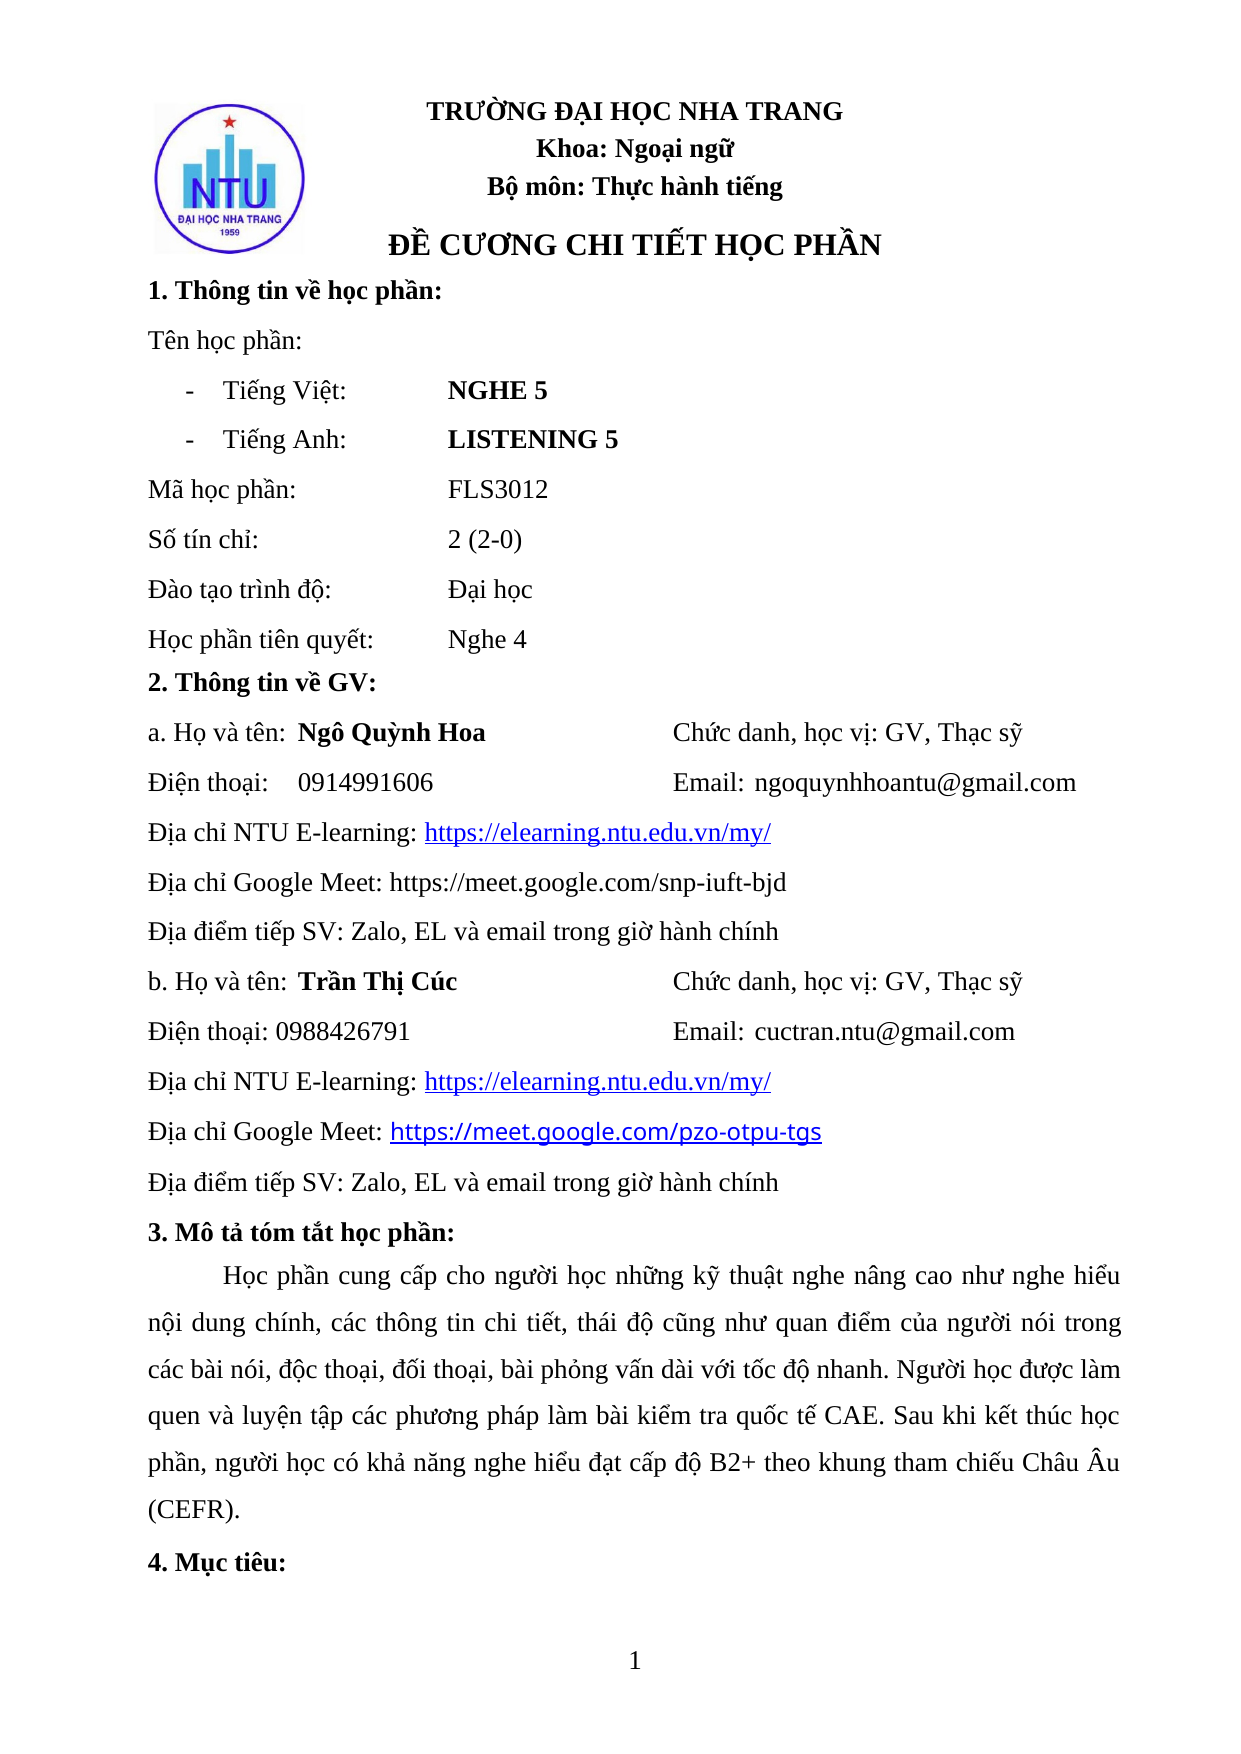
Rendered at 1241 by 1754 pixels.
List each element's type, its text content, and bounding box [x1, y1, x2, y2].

text Khoa: Ngoại ngữ [313, 132, 1122, 163]
text Địa điểm tiếp SV: Zalo, EL và email trong giờ hành chính [148, 1166, 1122, 1197]
text ĐỀ CƯƠNG CHI TIẾT HỌC PHẦN [148, 226, 1122, 262]
text Học phần tiên quyết: Nghe 4 [148, 623, 1122, 654]
text Số tín chỉ: 2 (2-0) [148, 523, 1122, 554]
text Mã học phần: FLS3012 [148, 473, 1122, 504]
text 3. Mô tả tóm tắt học phần: [148, 1216, 1122, 1247]
list Tiếng Việt: NGHE 5 [185, 374, 1122, 405]
text b. Họ và tên: Trần Thị Cúc Chức danh, học vị: GV, Thạc sỹ [148, 965, 1122, 996]
text 2. Thông tin về GV: [148, 666, 1122, 698]
text Địa chỉ Google Meet: https://meet.google.com/snp-iuft-bjd [148, 866, 1122, 897]
text Điện thoại: 0988426791 Email: cuctran.ntu@gmail.com [148, 1015, 1122, 1046]
text Địa điểm tiếp SV: Zalo, EL và email trong giờ hành chính [148, 915, 1122, 947]
text Địa chỉ NTU E-learning: https://elearning.ntu.edu.vn/my/ [148, 1065, 1122, 1096]
text Địa chỉ NTU E-learning: https://elearning.ntu.edu.vn/my/ [148, 816, 1122, 847]
text Đào tạo trình độ: Đại học [148, 573, 1122, 604]
list Tiếng Anh: LISTENING 5 [185, 424, 1122, 455]
text Bộ môn: Thực hành tiếng [313, 170, 1122, 201]
text Học phần cung cấp cho người học những kỹ thuật nghe nâng cao như nghe hiểu nội dung chính, các thông tin chi tiết, thái độ cũng như quan điểm của người nói trong các bài nói, độc thoại, đối thoại, bài phỏng vấn dài với tốc độ nhanh. Người học được làm quen và luyện tập các phương pháp làm bài kiểm tra quốc tế CAE. Sau khi kết thúc học phần, người học có khả năng nghe hiểu đạt cấp độ B2+ theo khung tham chiếu Châu Âu (CEFR). [148, 1259, 1122, 1524]
text 1. Thông tin về học phần: [148, 274, 1122, 305]
text TRƯỜNG ĐẠI HỌC NHA TRANG [148, 95, 1122, 126]
text 4. Mục tiêu: [148, 1546, 1122, 1577]
text Tên học phần: [148, 324, 1122, 355]
text Điện thoại: 0914991606 Email: ngoquynhhoantu@gmail.com [148, 766, 1122, 797]
text a. Họ và tên: Ngô Quỳnh Hoa Chức danh, học vị: GV, Thạc sỹ [148, 716, 1122, 747]
text Địa chỉ Google Meet: https://meet.google.com/pzo-otpu-tgs [148, 1114, 1122, 1147]
picture [147, 98, 313, 259]
